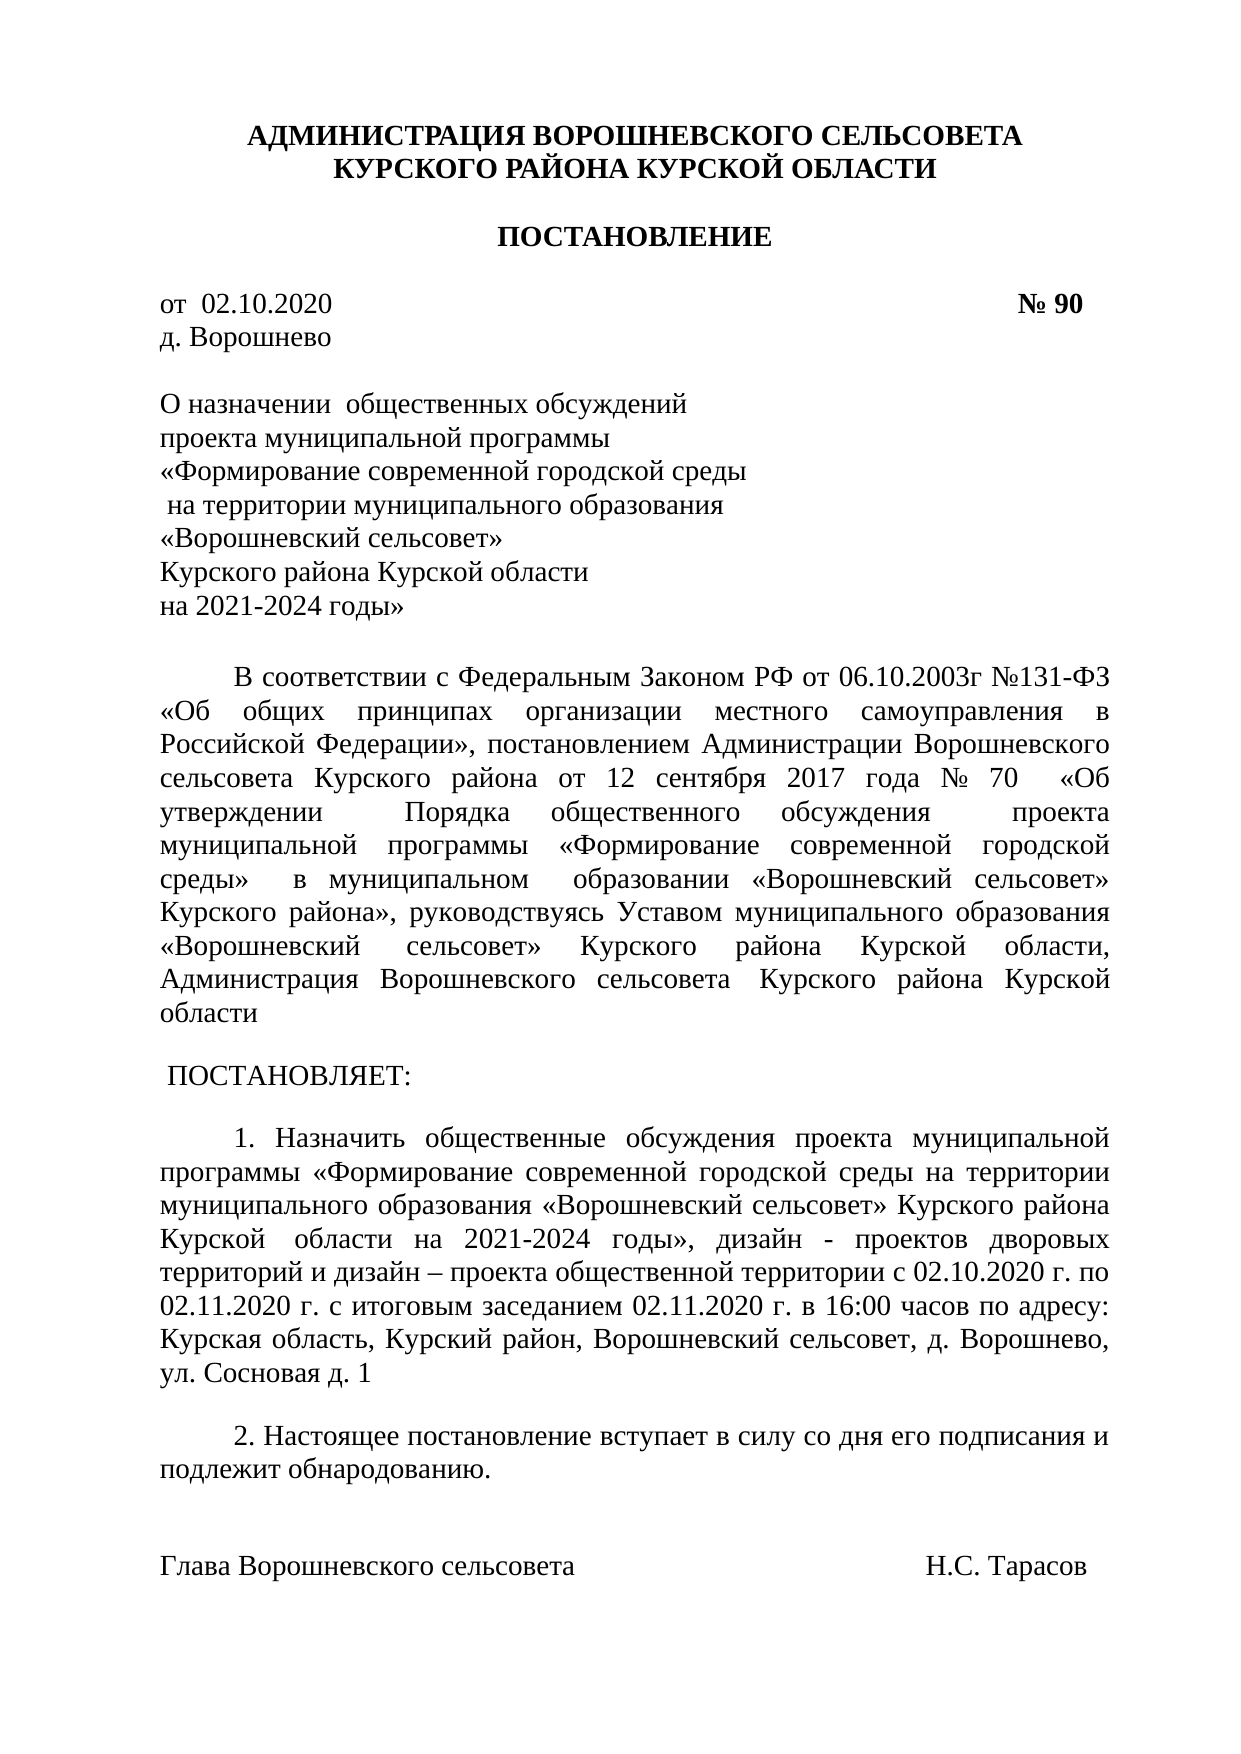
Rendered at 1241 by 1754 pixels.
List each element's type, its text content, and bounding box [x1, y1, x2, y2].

text на 2021-2024 годы» [159, 588, 1110, 621]
text 1. Назначить общественные обсуждения проекта муниципальной программы «Формирование современной городской среды на территории муниципального образования «Ворошневский сельсовет» Курского района Курской области на 2021-2024 годы», дизайн - проектов дворовых территорий и дизайн – проекта общественной территории с 02.10.2020 г. по 02.11.2020 г. с итоговым заседанием 02.11.2020 г. в 16:00 часов по адресу: Курская область, Курский район, Ворошневский сельсовет, д. Ворошнево, ул. Сосновая д. 1 [159, 1120, 1110, 1389]
text «Ворошневский сельсовет» [159, 521, 1110, 554]
text от 02.10.2020 № 90 [159, 286, 1110, 319]
text Курского района Курской области [159, 554, 1110, 588]
text на территории муниципального образования [159, 487, 1110, 521]
text О назначении общественных обсуждений [159, 386, 1110, 420]
text 2. Настоящее постановление вступает в силу со дня его подписания и подлежит обнародованию. [159, 1418, 1110, 1485]
text АДМИНИСТРАЦИЯ ВОРОШНЕВСКОГО СЕЛЬСОВЕТА КУРСКОГО РАЙОНА КУРСКОЙ ОБЛАСТИ [159, 118, 1110, 185]
text д. Ворошнево [159, 319, 1110, 353]
text ПОСТАНОВЛЕНИЕ [159, 219, 1110, 252]
text ПОСТАНОВЛЯЕТ: [159, 1058, 1110, 1091]
text В соответствии с Федеральным Законом РФ от 06.10.2003г №131-ФЗ «Об общих принципах организации местного самоуправления в Российской Федерации», постановлением Администрации Ворошневского сельсовета Курского района от 12 сентября 2017 года № 70 «Об утверждении Порядка общественного обсуждения проекта муниципальной программы «Формирование современной городской среды» в муниципальном образовании «Ворошневский сельсовет» Курского района», руководствуясь Уставом муниципального образования «Ворошневский сельсовет» Курского района Курской области, Администрация Ворошневского сельсовета Курского района Курской области [159, 659, 1110, 1028]
text Глава Ворошневского сельсовета Н.С. Тарасов [159, 1548, 1110, 1581]
text «Формирование современной городской среды [159, 453, 1110, 487]
text проекта муниципальной программы [159, 420, 1110, 453]
